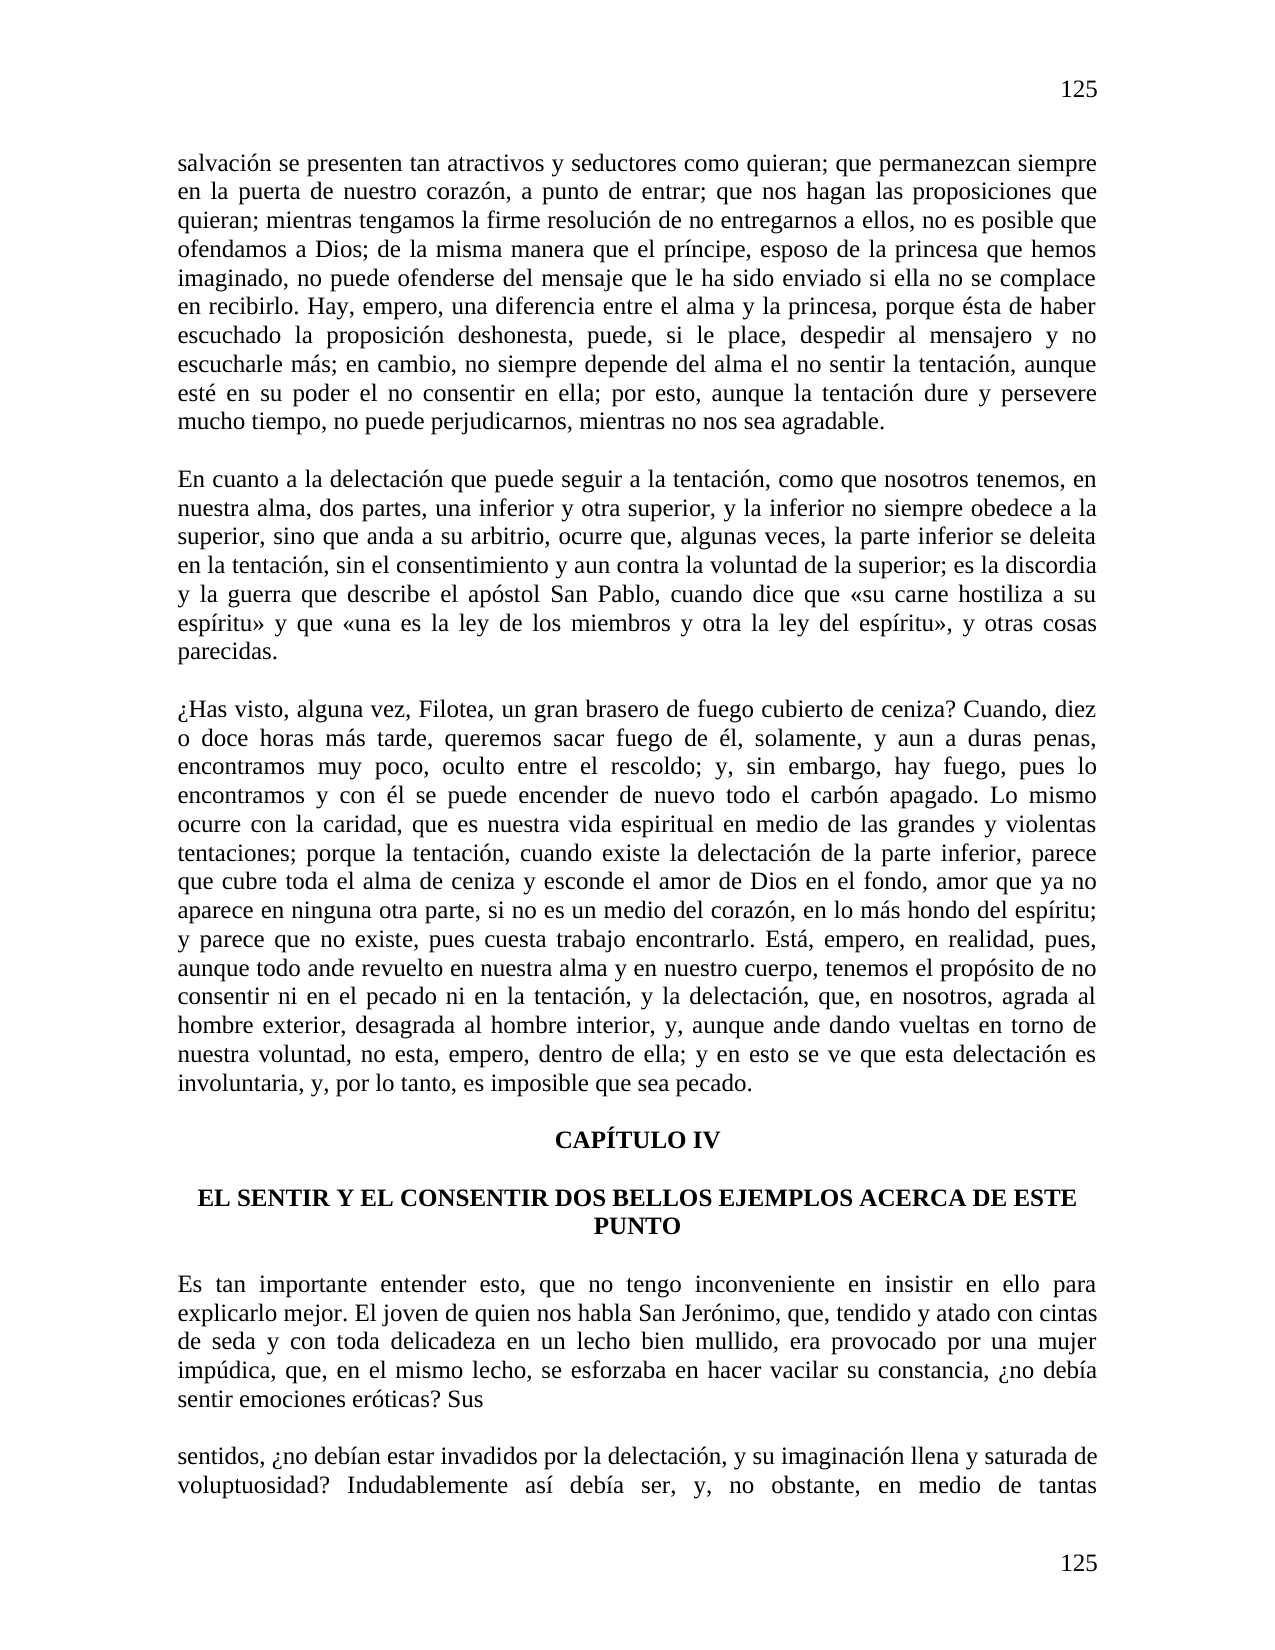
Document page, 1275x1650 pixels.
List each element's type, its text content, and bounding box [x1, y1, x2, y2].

text EL SENTIR Y EL CONSENTIR DOS BELLOS EJEMPLOS ACERCA DE ESTE PUNTO [177, 1183, 1098, 1240]
text CAPÍTULO IV [177, 1125, 1098, 1154]
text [177, 1441, 1098, 1499]
text En cuanto a la delectación que puede seguir a la tentación, como que nosotros tenemos, en nuestra alma, dos partes, una inferior y otra superior, y la inferior no siempre obedece a la superior, sino que anda a su arbitrio, ocurre que, algunas veces, la parte inferior se deleita en la tentación, sin el consentimiento y aun contra la voluntad de la superior; es la discordia y la guerra que describe el apóstol San Pablo, cuando dice que «su carne hostiliza a su espíritu» y que «una es la ley de los miembros y otra la ley del espíritu», y otras cosas parecidas. [177, 464, 1098, 665]
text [177, 148, 1098, 435]
text Es tan importante entender esto, que no tengo inconveniente en insistir en ello para explicarlo mejor. El joven de quien nos habla San Jerónimo, que, tendido y atado con cintas de seda y con toda delicadeza en un lecho bien mullido, era provocado por una mujer impúdica, que, en el mismo lecho, se esforzaba en hacer vacilar su constancia, ¿no debía sentir emociones eróticas? Sus [177, 1269, 1098, 1413]
text ¿Has visto, alguna vez, Filotea, un gran brasero de fuego cubierto de ceniza? Cuando, diez o doce horas más tarde, queremos sacar fuego de él, solamente, y aun a duras penas, encontramos muy poco, oculto entre el rescoldo; y, sin embargo, hay fuego, pues lo encontramos y con él se puede encender de nuevo todo el carbón apagado. Lo mismo ocurre con la caridad, que es nuestra vida espiritual en medio de las grandes y violentas tentaciones; porque la tentación, cuando existe la delectación de la parte inferior, parece que cubre toda el alma de ceniza y esconde el amor de Dios en el fondo, amor que ya no aparece en ninguna otra parte, si no es un medio del corazón, en lo más hondo del espíritu; y parece que no existe, pues cuesta trabajo encontrarlo. Está, empero, en realidad, pues, aunque todo ande revuelto en nuestra alma y en nuestro cuerpo, tenemos el propósito de no consentir ni en el pecado ni en la tentación, y la delectación, que, en nosotros, agrada al hombre exterior, desagrada al hombre interior, y, aunque ande dando vueltas en torno de nuestra voluntad, no esta, empero, dentro de ella; y en esto se ve que esta delectación es involuntaria, y, por lo tanto, es imposible que sea pecado. [177, 694, 1098, 1096]
